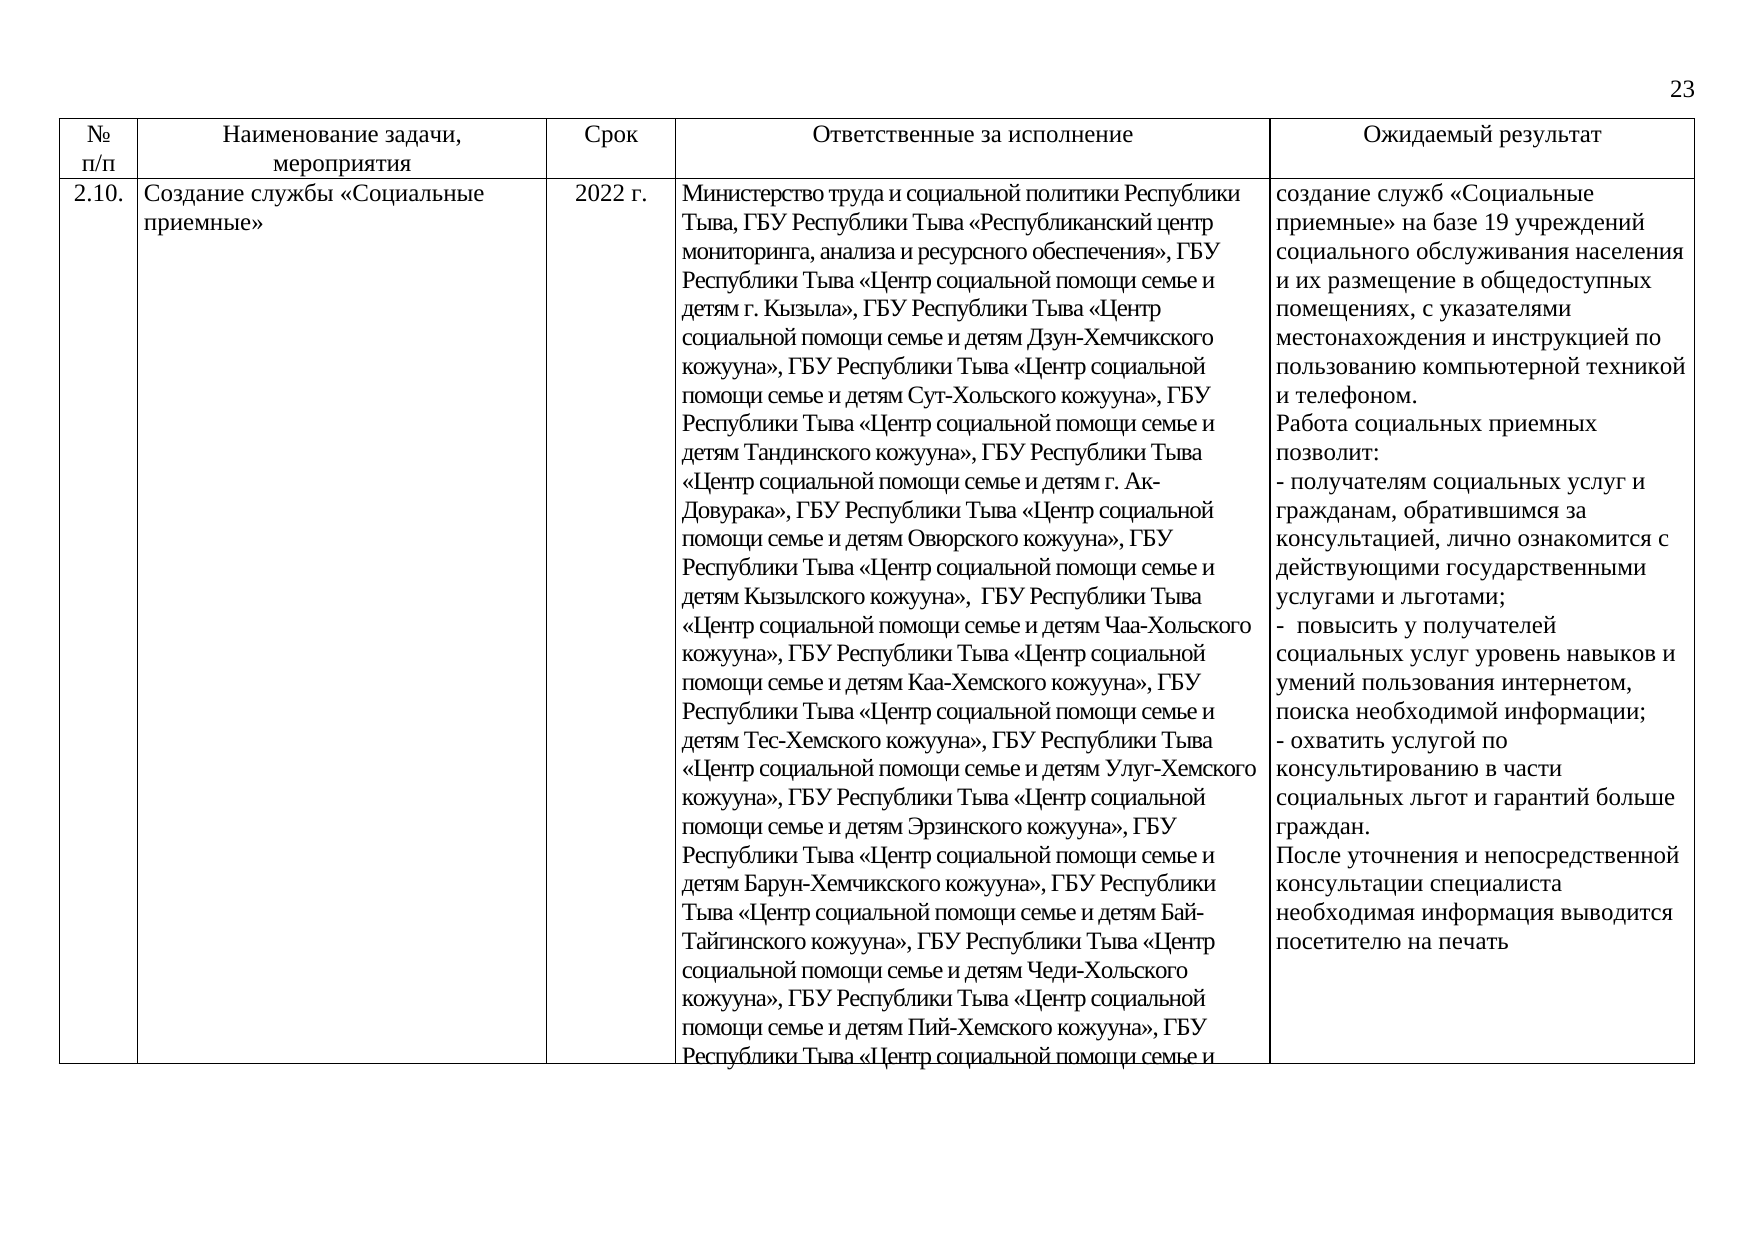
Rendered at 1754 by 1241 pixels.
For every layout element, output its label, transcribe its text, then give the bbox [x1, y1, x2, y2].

table_cell 2022 г. [547, 179, 675, 1063]
table_header Срок [547, 119, 675, 177]
table_header № п/п [60, 119, 137, 177]
table_cell Министерство труда и социальной политики Республики Тыва, ГБУ Республики Тыва «Республиканский центр мониторинга, анализа и ресурсного обеспечения», ГБУ Республики Тыва «Центр социальной помощи семье и детям г. Кызыла», ГБУ Республики Тыва «Центр социальной помощи семье и детям Дзун-Хемчикского кожууна», ГБУ Республики Тыва «Центр социальной помощи семье и детям Сут-Хольского кожууна», ГБУ Республики Тыва «Центр социальной помощи семье и детям Тандинского кожууна», ГБУ Республики Тыва «Центр социальной помощи семье и детям г. Ак-Довурака», ГБУ Республики Тыва «Центр социальной помощи семье и детям Овюрского кожууна», ГБУ Республики Тыва «Центр социальной помощи семье и детям Кызылского кожууна», ГБУ Республики Тыва «Центр социальной помощи семье и детям Чаа-Хольского кожууна», ГБУ Республики Тыва «Центр социальной помощи семье и детям Каа-Хемского кожууна», ГБУ Республики Тыва «Центр социальной помощи семье и детям Тес-Хемского кожууна», ГБУ Республики Тыва «Центр социальной помощи семье и детям Улуг-Хемского кожууна», ГБУ Республики Тыва «Центр социальной помощи семье и детям Эрзинского кожууна», ГБУ Республики Тыва «Центр социальной помощи семье и детям Барун-Хемчикского кожууна», ГБУ Республики Тыва «Центр социальной помощи семье и детям Бай-Тайгинского кожууна», ГБУ Республики Тыва «Центр социальной помощи семье и детям Чеди-Хольского кожууна», ГБУ Республики Тыва «Центр социальной помощи семье и детям Пий-Хемского кожууна», ГБУ Республики Тыва «Центр социальной помощи семье и детям Тоджинского кожууна», ГБУ Республики Тыва «Центр социальной помощи семье и детям Монгун-Тайгинского кожууна» [676, 179, 1269, 1063]
table_cell Создание службы «Социальные приемные» [138, 179, 546, 1063]
table_cell 2.10. [60, 179, 137, 1063]
table_header Ответственные за исполнение [676, 119, 1269, 177]
table_header Ожидаемый результат [1271, 119, 1694, 177]
table_cell создание служб «Социальные приемные» на базе 19 учреждений социального обслуживания населения и их размещение в общедоступных помещениях, с указателями местонахождения и инструкцией по пользованию компьютерной техникой и телефоном. Работа социальных приемных позволит: - получателям социальных услуг и гражданам, обратившимся за консультацией, лично ознакомится с действующими государственными услугами и льготами; - повысить у получателей социальных услуг уровень навыков и умений пользования интернетом, поиска необходимой информации; - охватить услугой по консультированию в части социальных льгот и гарантий больше граждан. После уточнения и непосредственной консультации специалиста необходимая информация выводится посетителю на печать [1271, 179, 1694, 1063]
table_header Наименование задачи, мероприятия [138, 119, 546, 177]
